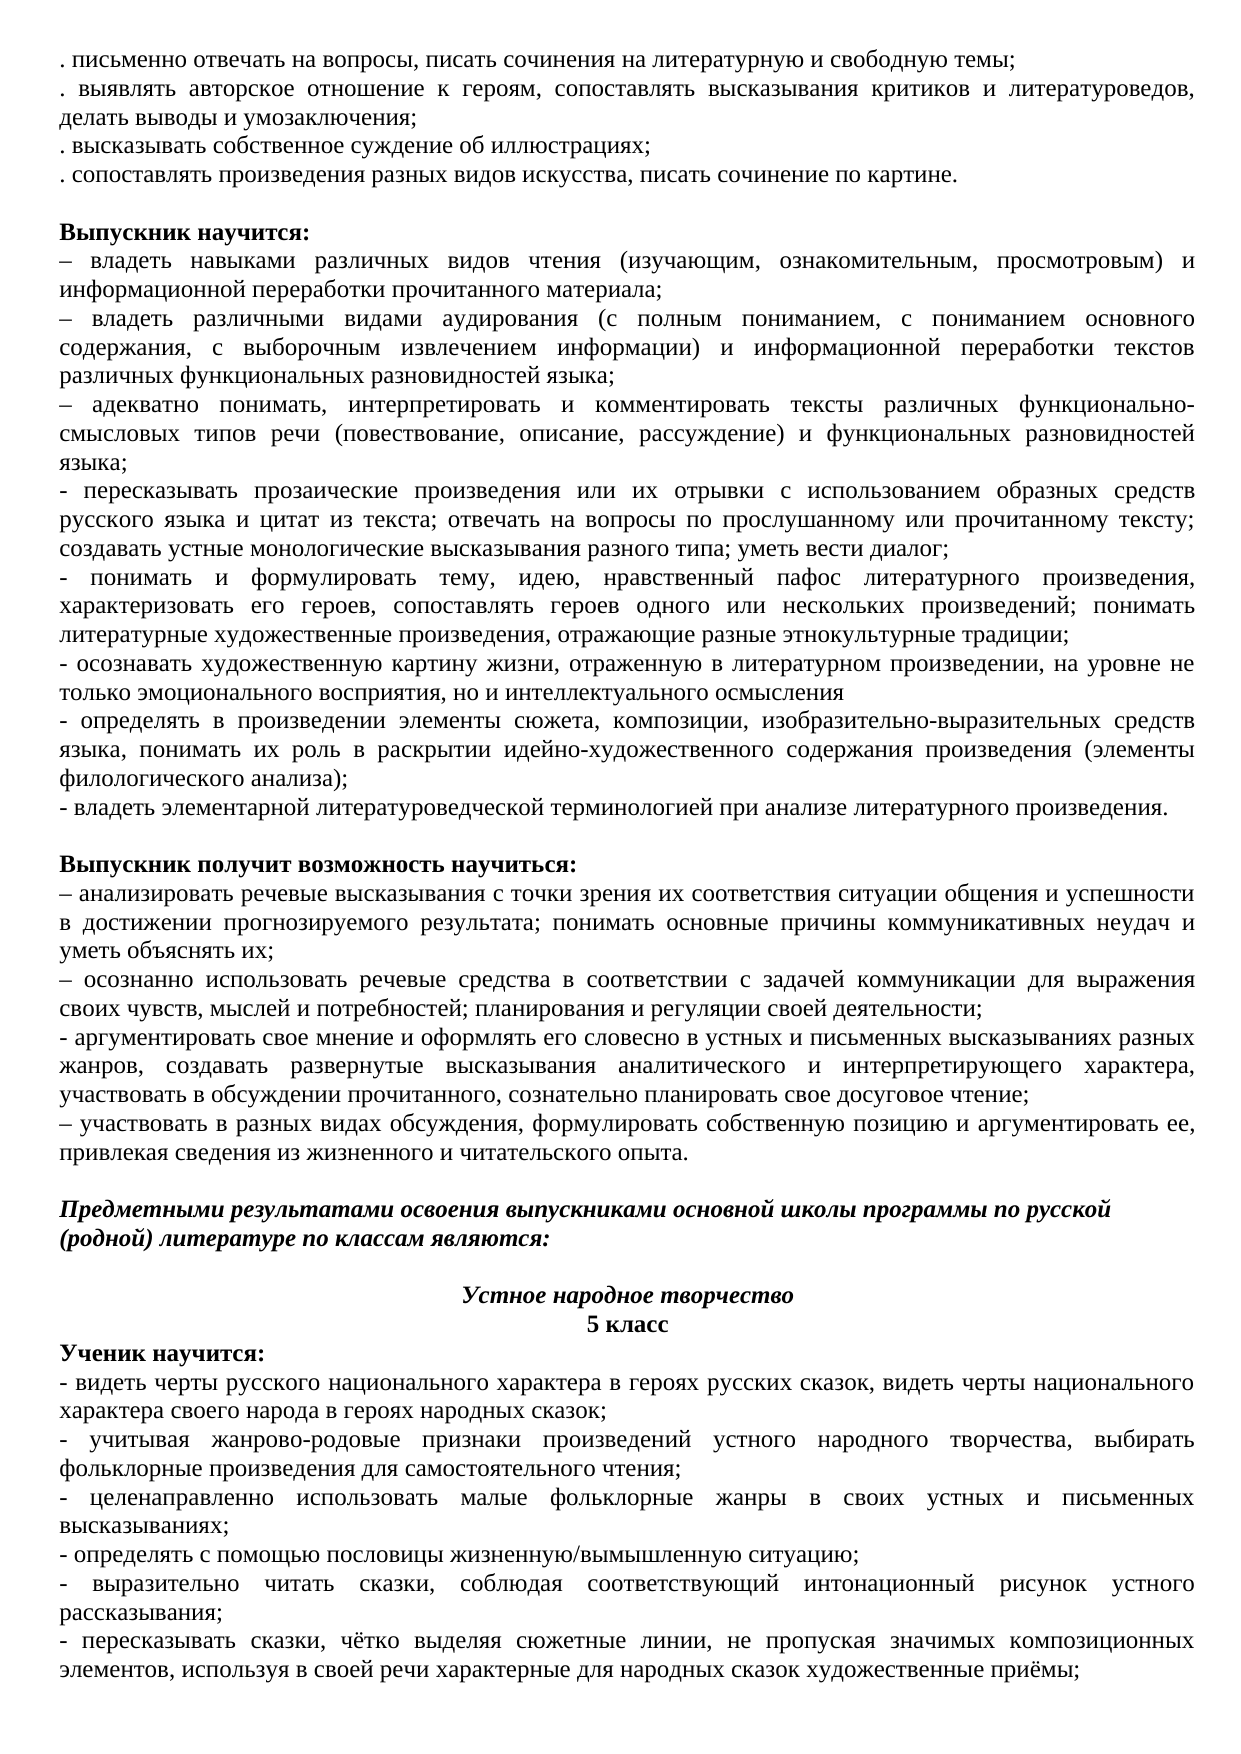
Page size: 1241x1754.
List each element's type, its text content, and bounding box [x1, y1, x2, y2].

text – адекватно понимать, интерпретировать и комментировать тексты различных функционально-смысловых типов речи (повествование, описание, рассуждение) и функциональных разновидностей языка; [59, 389, 1196, 476]
text – анализировать речевые высказывания с точки зрения их соответствия ситуации общения и успешности в достижении прогнозируемого результата; понимать основные причины коммуникативных неудач и уметь объяснять их; [59, 878, 1196, 964]
text - определять с помощью пословицы жизненную/вымышленную ситуацию; [59, 1539, 1196, 1568]
text - выразительно читать сказки, соблюдая соответствующий интонационный рисунок устного рассказывания; [59, 1568, 1196, 1626]
text 5 класс [59, 1309, 1196, 1338]
text - пересказывать прозаические произведения или их отрывки с использованием образных средств русского языка и цитат из текста; отвечать на вопросы по прослушанному или прочитанному тексту; создавать устные монологические высказывания разного типа; уметь вести диалог; [59, 476, 1196, 562]
text . сопоставлять произведения разных видов искусства, писать сочинение по картине. [59, 159, 1196, 188]
text . выявлять авторское отношение к героям, сопоставлять высказывания критиков и литературоведов, делать выводы и умозаключения; [59, 73, 1196, 131]
text Предметными результатами освоения выпускниками основной школы программы по русской (родной) литературе по классам являются: [59, 1194, 1196, 1252]
text – владеть различными видами аудирования (с полным пониманием, с пониманием основного содержания, с выборочным извлечением информации) и информационной переработки текстов различных функциональных разновидностей языка; [59, 303, 1196, 389]
text Ученик научится: [59, 1338, 1196, 1367]
text - пересказывать сказки, чётко выделяя сюжетные линии, не пропуская значимых композиционных элементов, используя в своей речи характерные для народных сказок художественные приёмы; [59, 1626, 1196, 1683]
text – владеть навыками различных видов чтения (изучающим, ознакомительным, просмотровым) и информационной переработки прочитанного материала; [59, 246, 1196, 303]
text - учитывая жанрово-родовые признаки произведений устного народного творчества, выбирать фольклорные произведения для самостоятельного чтения; [59, 1424, 1196, 1482]
text - видеть черты русского национального характера в героях русских сказок, видеть черты национального характера своего народа в героях народных сказок; [59, 1367, 1196, 1424]
text - владеть элементарной литературоведческой терминологией при анализе литературного произведения. [59, 792, 1196, 821]
text . письменно отвечать на вопросы, писать сочинения на литературную и свободную темы; [59, 44, 1196, 73]
text Устное народное творчество [59, 1281, 1196, 1309]
text - аргументировать свое мнение и оформлять его словесно в устных и письменных высказываниях разных жанров, создавать развернутые высказывания аналитического и интерпретирующего характера, участвовать в обсуждении прочитанного, сознательно планировать свое досуговое чтение; [59, 1022, 1196, 1108]
text - определять в произведении элементы сюжета, композиции, изобразительно-выразительных средств языка, понимать их роль в раскрытии идейно-художественного содержания произведения (элементы филологического анализа); [59, 706, 1196, 792]
text - понимать и формулировать тему, идею, нравственный пафос литературного произведения, характеризовать его героев, сопоставлять героев одного или нескольких произведений; понимать литературные художественные произведения, отражающие разные этнокультурные традиции; [59, 562, 1196, 648]
text - осознавать художественную картину жизни, отраженную в литературном произведении, на уровне не только эмоционального восприятия, но и интеллектуального осмысления [59, 648, 1196, 706]
text Выпускник получит возможность научиться: [59, 849, 1196, 878]
text – осознанно использовать речевые средства в соответствии с задачей коммуникации для выражения своих чувств, мыслей и потребностей; планирования и регуляции своей деятельности; [59, 964, 1196, 1022]
text - целенаправленно использовать малые фольклорные жанры в своих устных и письменных высказываниях; [59, 1482, 1196, 1539]
text Выпускник научится: [59, 217, 1196, 246]
text – участвовать в разных видах обсуждения, формулировать собственную позицию и аргументировать ее, привлекая сведения из жизненного и читательского опыта. [59, 1108, 1196, 1166]
text . высказывать собственное суждение об иллюстрациях; [59, 131, 1196, 159]
